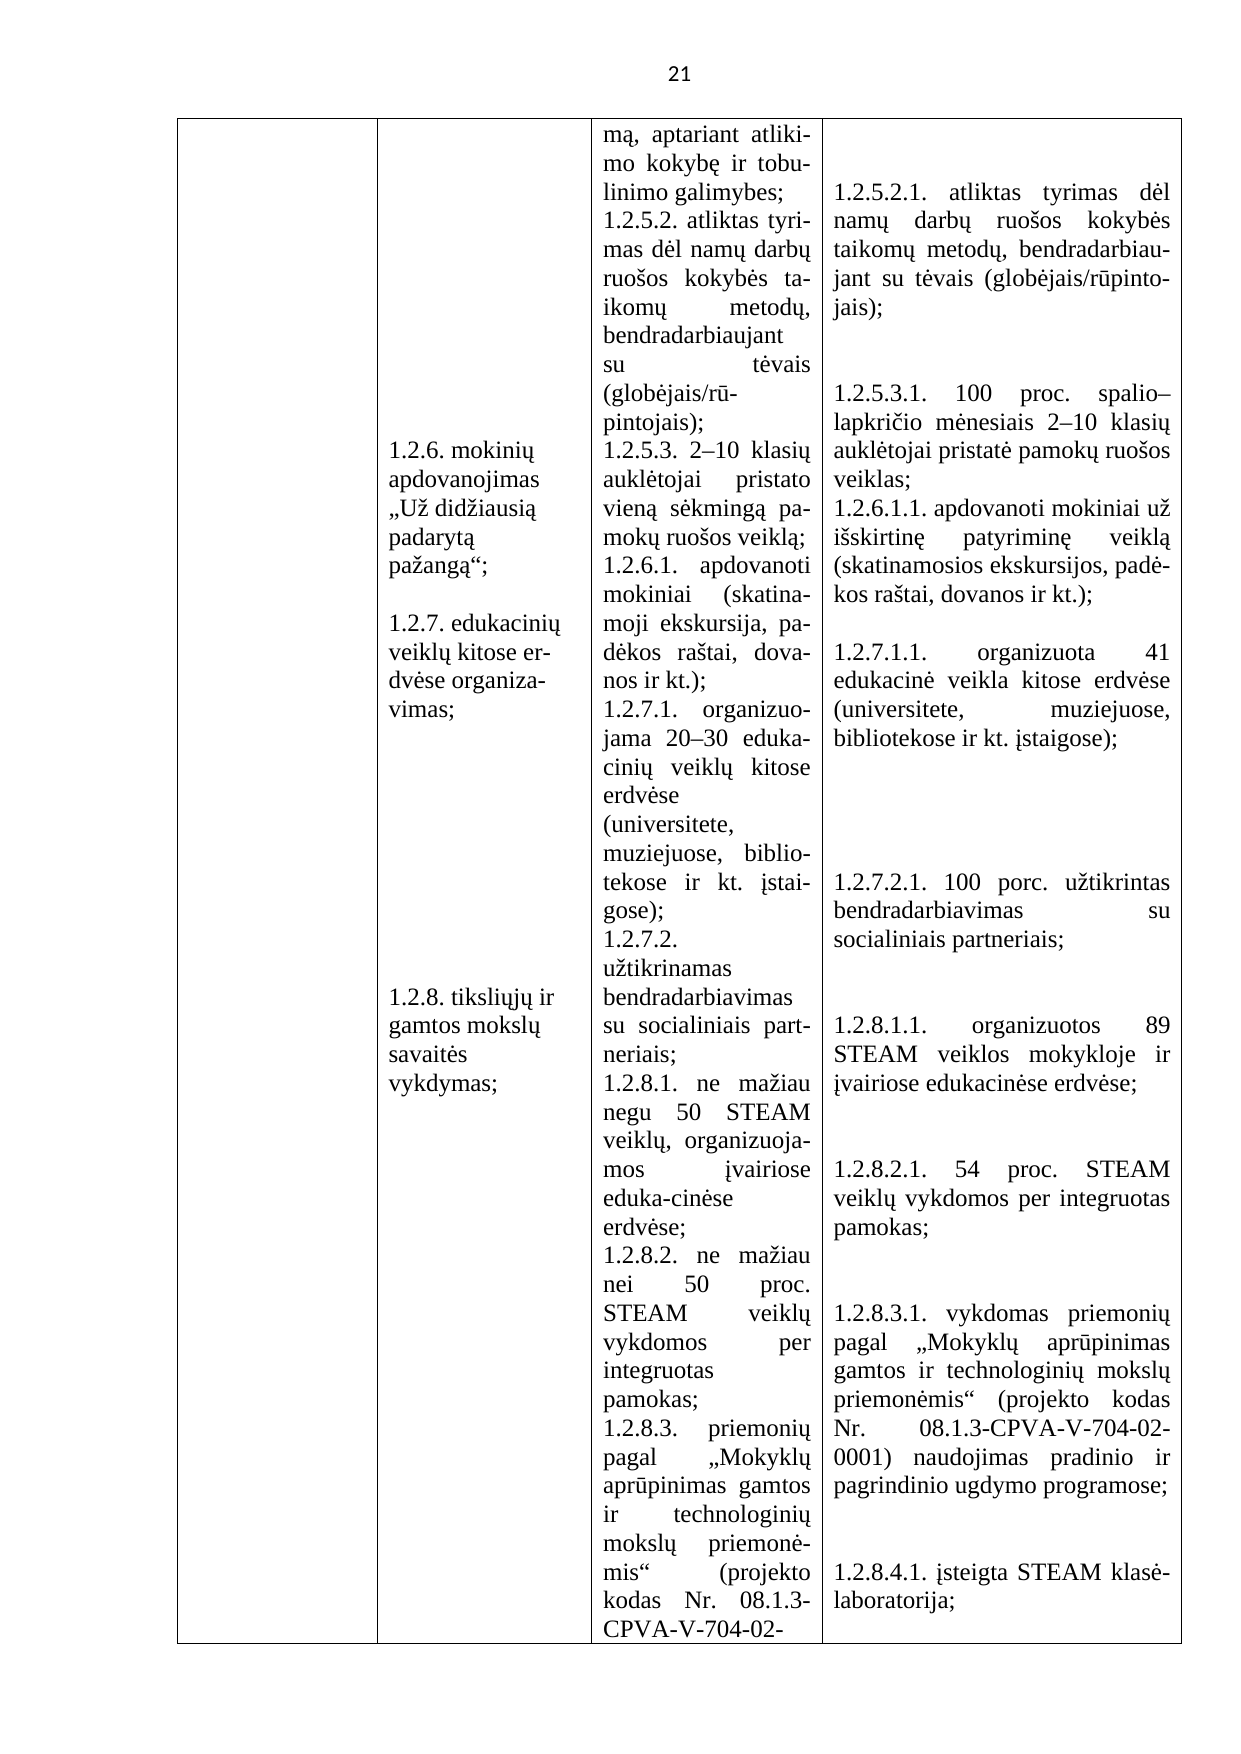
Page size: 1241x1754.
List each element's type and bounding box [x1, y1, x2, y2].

table_cell [823, 119, 1181, 1643]
table_cell [378, 119, 591, 1643]
table_cell [592, 119, 822, 1643]
table_cell [178, 119, 377, 1643]
